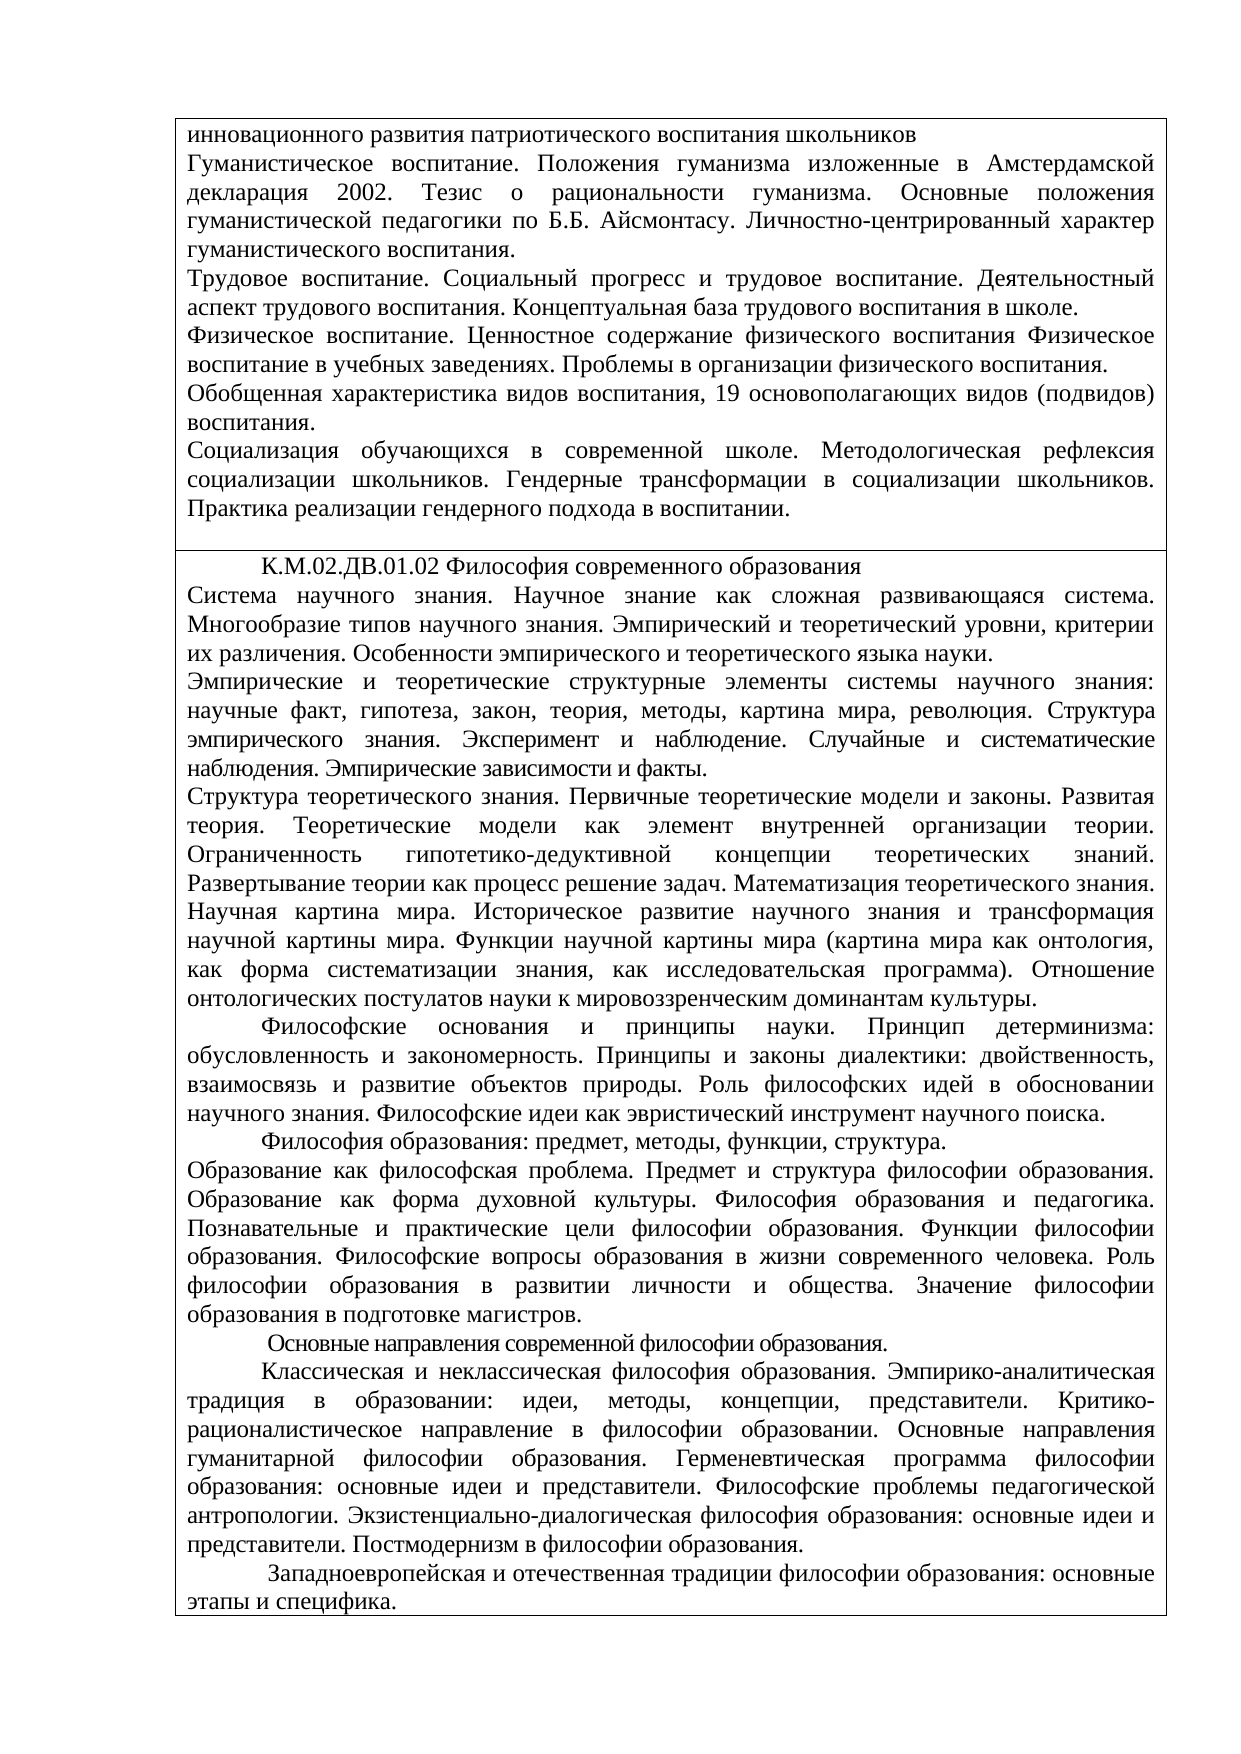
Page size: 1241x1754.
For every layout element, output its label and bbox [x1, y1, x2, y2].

table_cell [176, 551, 1166, 1615]
table_cell [176, 119, 1166, 550]
